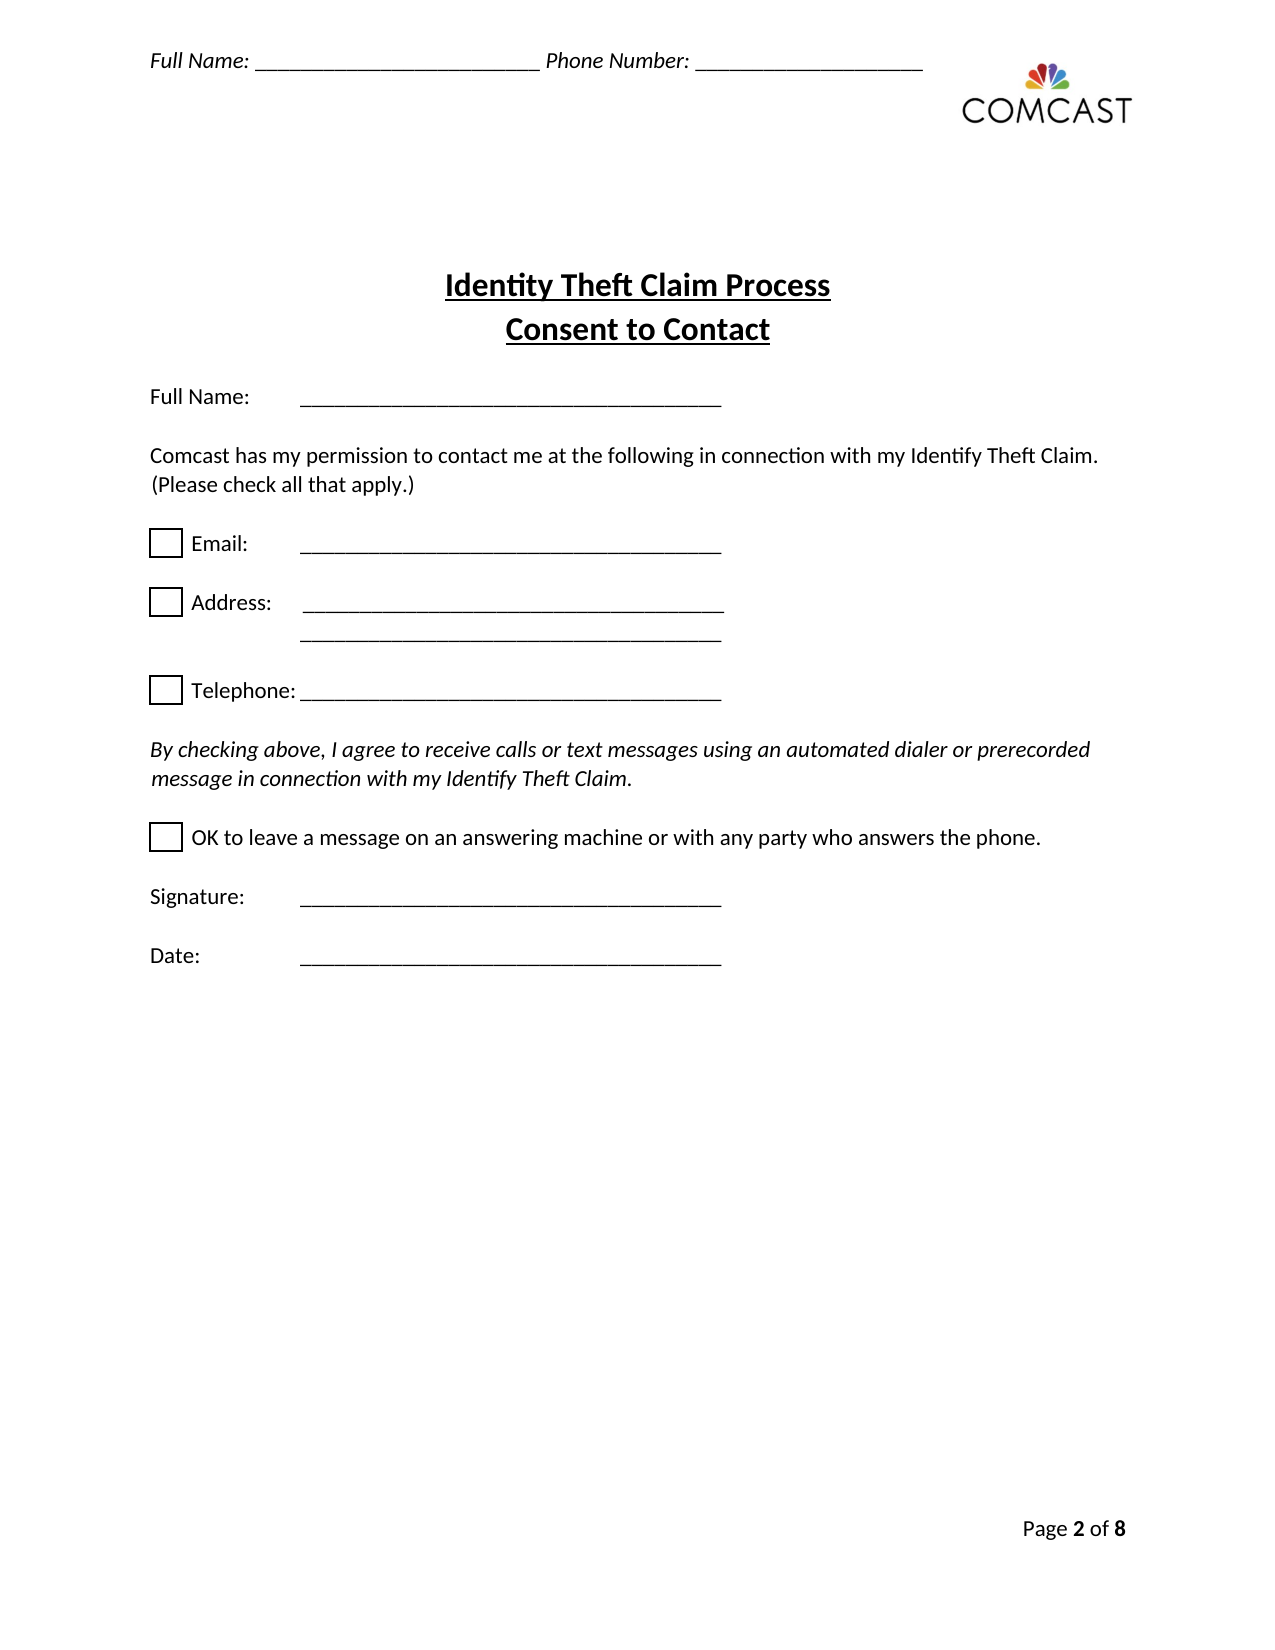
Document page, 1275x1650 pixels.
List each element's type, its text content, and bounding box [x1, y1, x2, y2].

text Email: _____________________________________ [183, 529, 1125, 557]
text Address: _____________________________________ [183, 588, 1125, 616]
text Date: _____________________________________ [150, 941, 1125, 969]
subtitle Identity Theft Claim Process [151, 264, 1125, 304]
text Comcast has my permission to contact me at the following in connection with my Identify Theft Claim. (Please check all that apply.) [150, 441, 1125, 498]
text Telephone: _____________________________________ [183, 676, 1125, 704]
text OK to leave a message on an answering machine or with any party who answers the phone. [183, 823, 1125, 851]
picture [946, 46, 1143, 157]
text Signature: _____________________________________ [150, 882, 1125, 910]
subtitle Consent to Contact [151, 308, 1125, 348]
text By checking above, I agree to receive calls or text messages using an automated dialer or prerecorded message in connection with my Identify Theft Claim. [150, 735, 1125, 792]
text _____________________________________ [150, 617, 1125, 645]
text Full Name: _____________________________________ [150, 382, 1125, 410]
